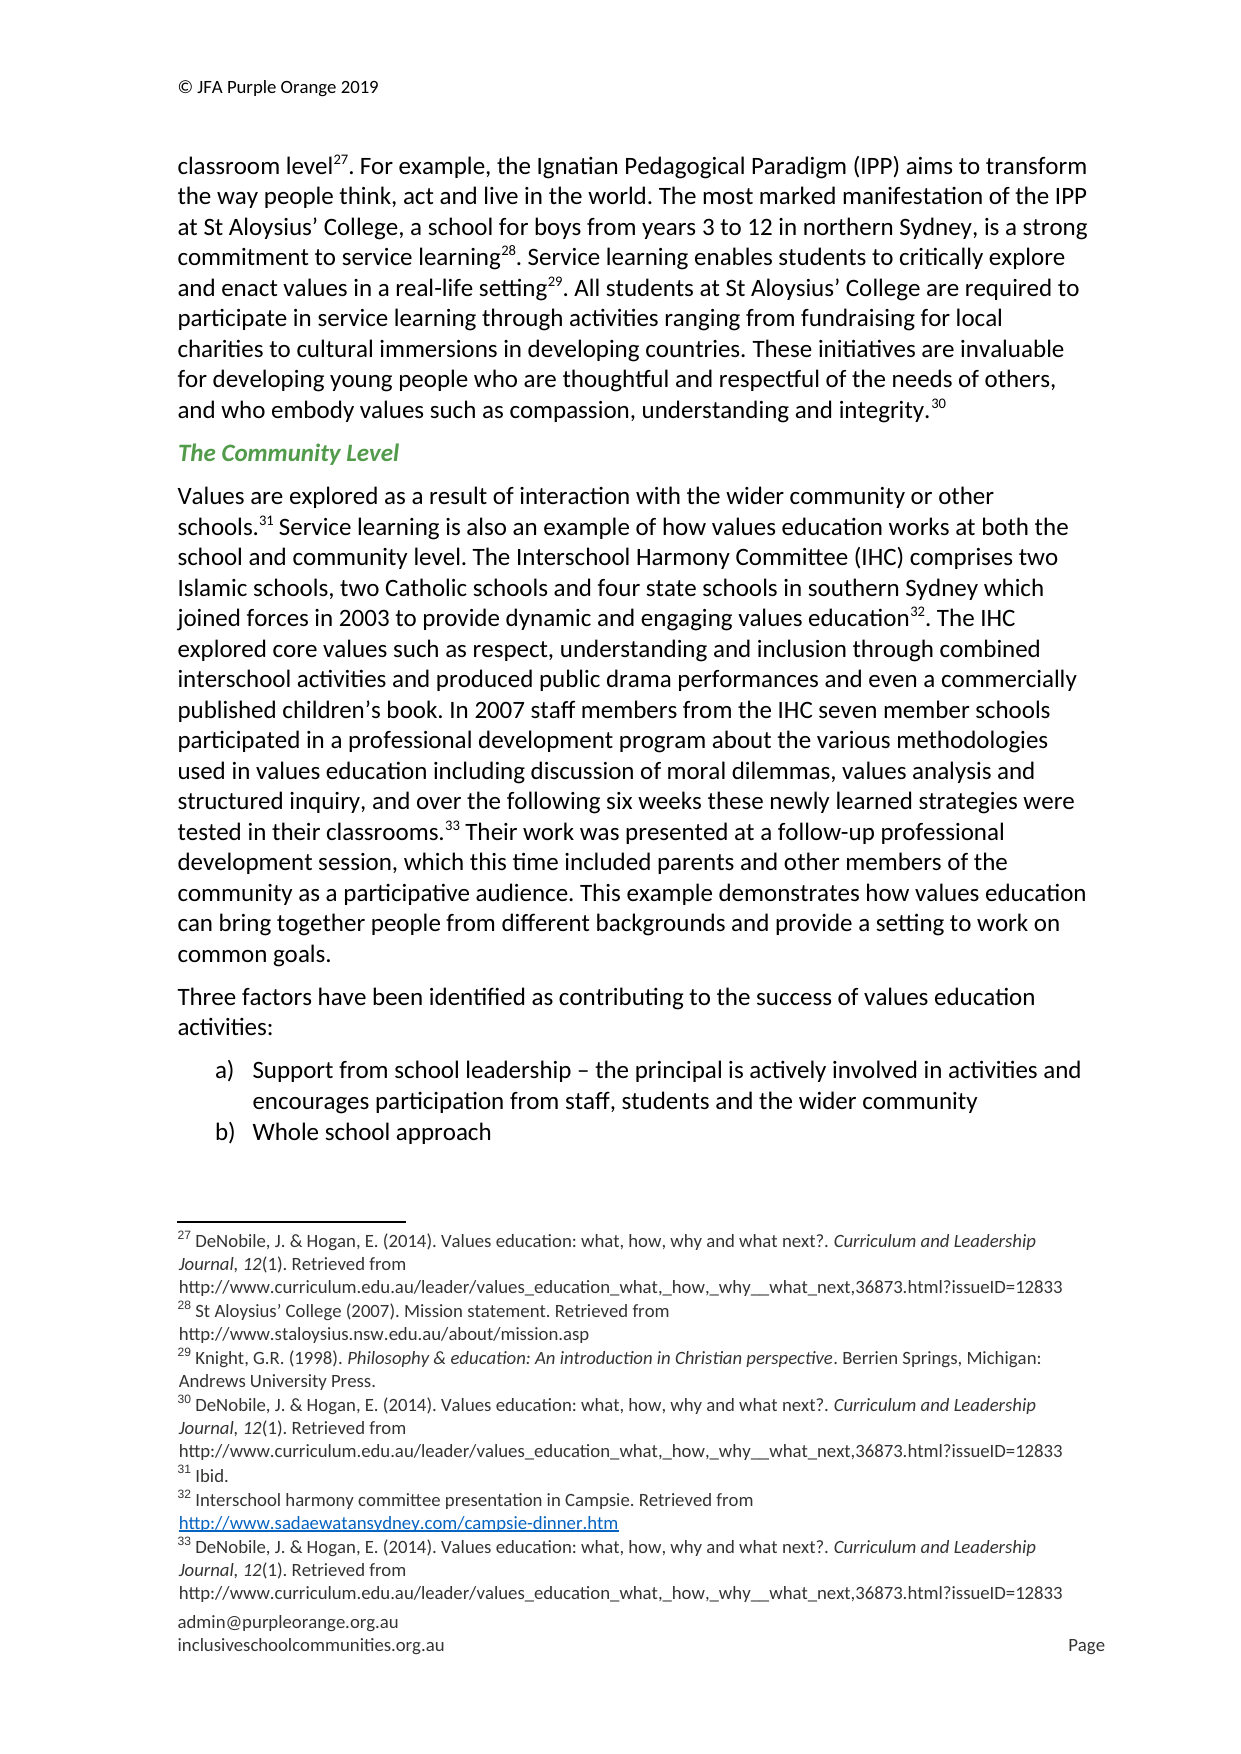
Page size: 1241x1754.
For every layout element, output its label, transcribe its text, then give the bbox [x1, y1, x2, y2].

text Values are explored as a result of interaction with the wider community or other schools. Service learning is also an example of how values education works at both the school and community level. The Interschool Harmony Committee (IHC) comprises two Islamic schools, two Catholic schools and four state schools in southern Sydney which joined forces in 2003 to provide dynamic and engaging values education. The IHC explored core values such as respect, understanding and inclusion through combined interschool activities and produced public drama performances and even a commercially published children’s book. In 2007 staff members from the IHC seven member schools participated in a professional development program about the various methodologies used in values education including discussion of moral dilemmas, values analysis and structured inquiry, and over the following six weeks these newly learned strategies were tested in their classrooms. Their work was presented at a follow-up professional development session, which this time included parents and other members of the community as a participative audience. This example demonstrates how values education can bring together people from different backgrounds and provide a setting to work on common goals. [177, 480, 1090, 968]
list Whole school approach [215, 1116, 1090, 1146]
text Three factors have been identified as contributing to the success of values education activities: [177, 981, 1090, 1042]
text The Community Level [178, 437, 1090, 468]
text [177, 150, 1090, 425]
list Support from school leadership – the principal is actively involved in activities and encourages participation from staff, students and the wider community [215, 1054, 1090, 1116]
